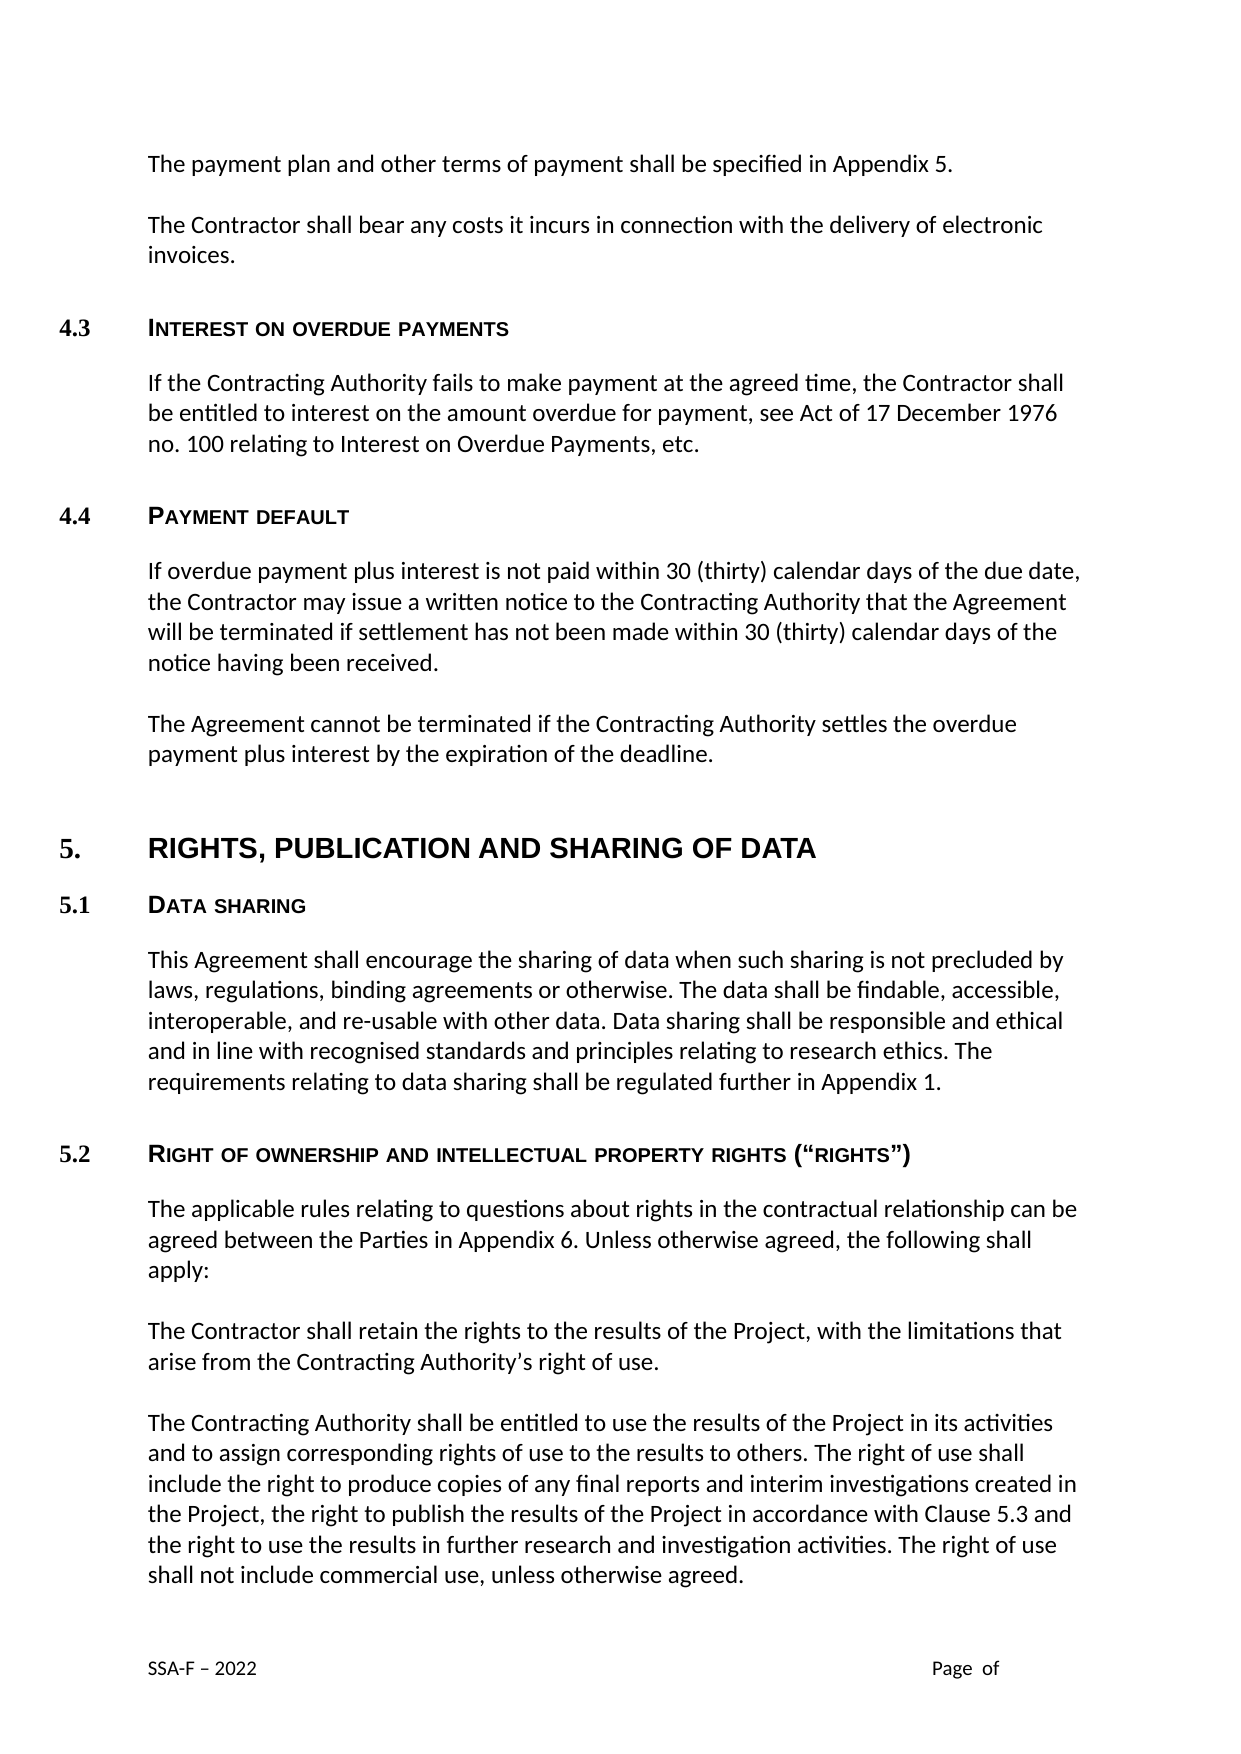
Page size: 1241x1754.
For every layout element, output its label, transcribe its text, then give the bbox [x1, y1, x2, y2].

subtitle Payment default [59, 501, 1092, 530]
subtitle Rights, publication and sharing of data [59, 831, 1092, 865]
text The Contractor shall bear any costs it incurs in connection with the delivery of electronic invoices. [148, 209, 1092, 270]
text The Contractor shall retain the rights to the results of the Project, with the limitations that arise from the Contracting Authority’s right of use. [148, 1315, 1092, 1376]
text The payment plan and other terms of payment shall be specified in Appendix 5. [148, 148, 1092, 178]
text The applicable rules relating to questions about rights in the contractual relationship can be agreed between the Parties in Appendix 6. Unless otherwise agreed, the following shall apply: [148, 1193, 1092, 1285]
text The Agreement cannot be terminated if the Contracting Authority settles the overdue payment plus interest by the expiration of the deadline. [148, 708, 1092, 769]
subtitle Data sharing [59, 890, 1092, 919]
text The Contracting Authority shall be entitled to use the results of the Project in its activities and to assign corresponding rights of use to the results to others. The right of use shall include the right to produce copies of any final reports and interim investigations created in the Project, the right to publish the results of the Project in accordance with Clause 5.3 and the right to use the results in further research and investigation activities. The right of use shall not include commercial use, unless otherwise agreed. [148, 1407, 1092, 1590]
text If the Contracting Authority fails to make payment at the agreed time, the Contractor shall be entitled to interest on the amount overdue for payment, see Act of 17 December 1976 no. 100 relating to Interest on Overdue Payments, etc. [148, 367, 1092, 458]
subtitle Interest on overdue payments [59, 313, 1092, 342]
text If overdue payment plus interest is not paid within 30 (thirty) calendar days of the due date, the Contractor may issue a written notice to the Contracting Authority that the Agreement will be terminated if settlement has not been made within 30 (thirty) calendar days of the notice having been received. [148, 555, 1092, 677]
text This Agreement shall encourage the sharing of data when such sharing is not precluded by laws, regulations, binding agreements or otherwise. The data shall be findable, accessible, interoperable, and re-usable with other data. Data sharing shall be responsible and ethical and in line with recognised standards and principles relating to research ethics. The requirements relating to data sharing shall be regulated further in Appendix 1. [148, 944, 1092, 1096]
subtitle Right of ownership and intellectual property rights (“rights”) [59, 1139, 1092, 1168]
